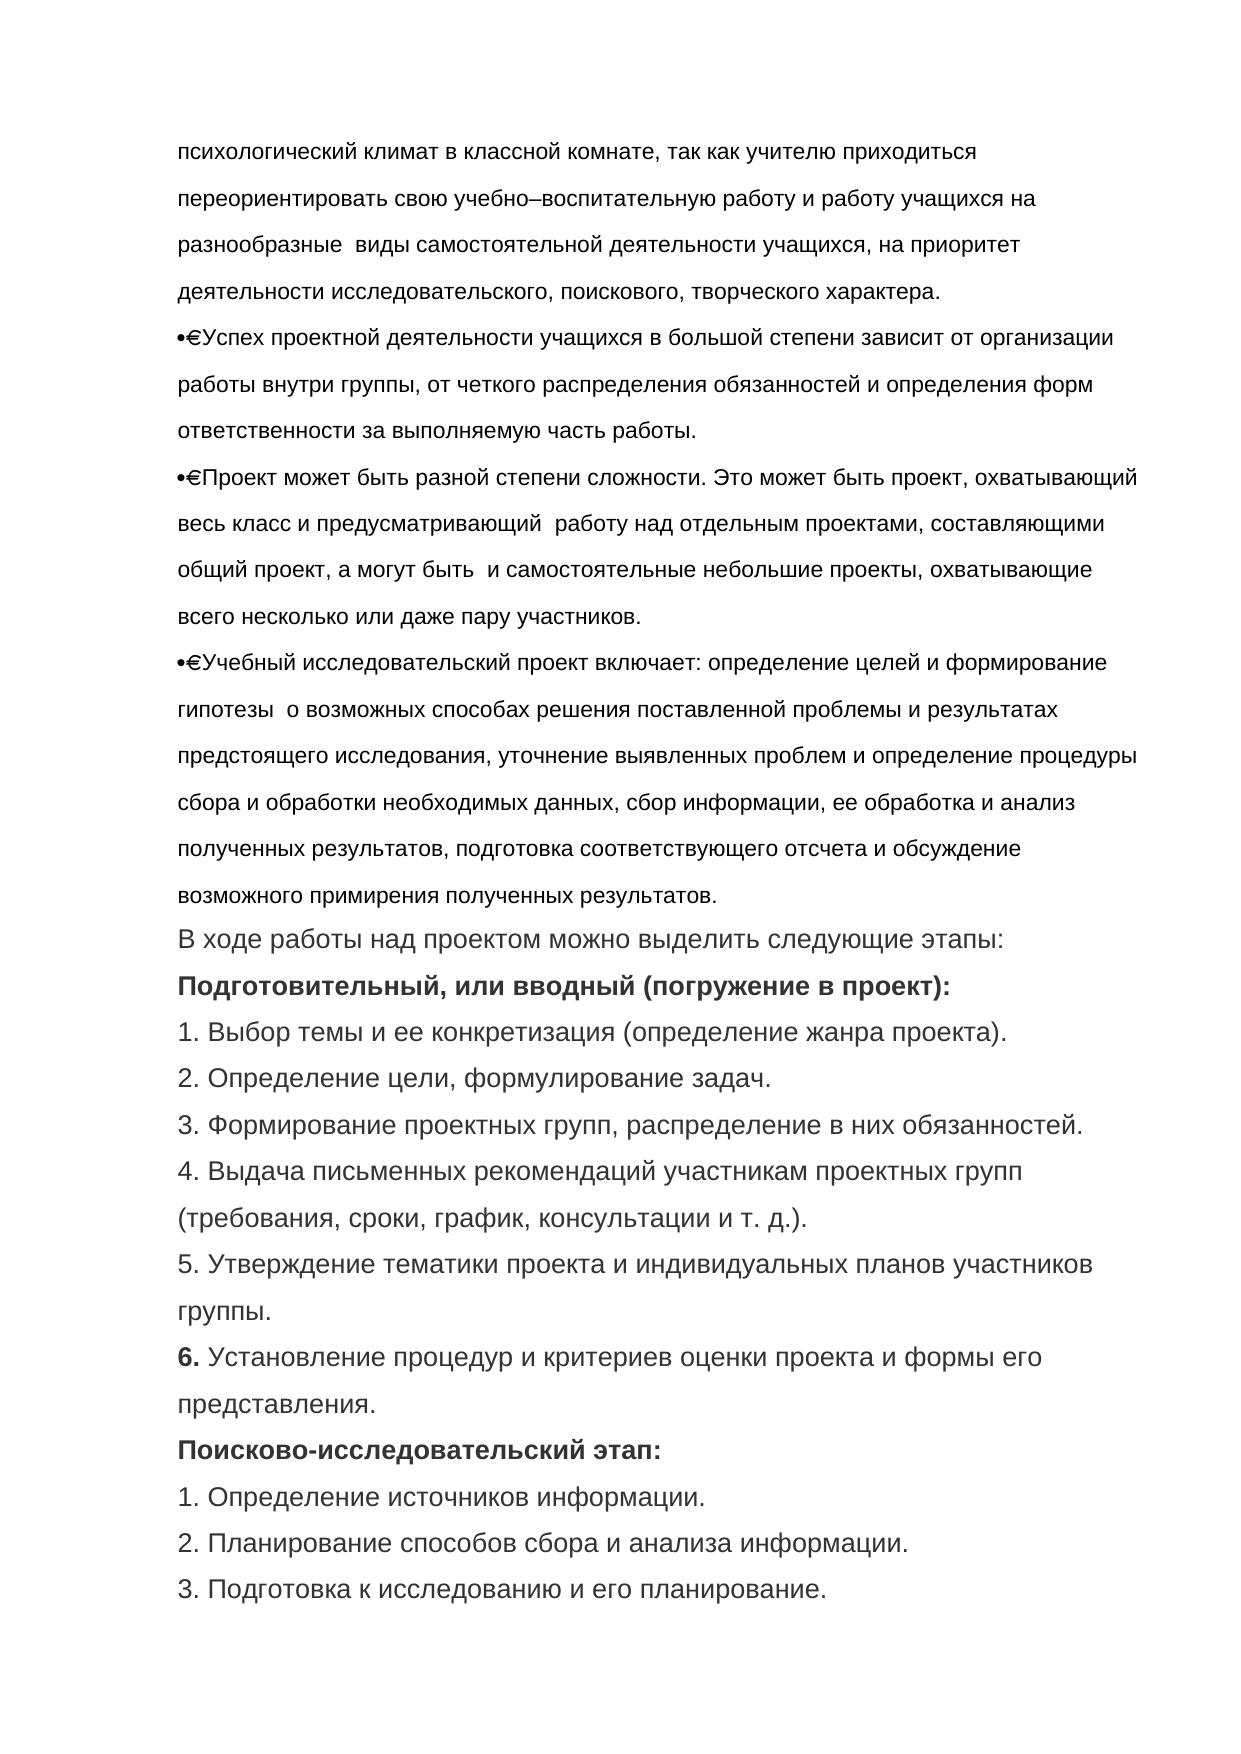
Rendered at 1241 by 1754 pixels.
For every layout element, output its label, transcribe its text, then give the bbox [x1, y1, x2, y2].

text В ходе работы над проектом можно выделить следующие этапы: [177, 908, 1152, 954]
text Успех проектной деятельности учащихся в большой степени зависит от организации работы внутри группы, от четкого распределения обязанностей и определения форм ответственности за выполняемую часть работы. [177, 304, 1152, 443]
text 2. Планирование способов сбора и анализа информации. [177, 1512, 1152, 1558]
text 2. Определение цели, формулирование задач. [177, 1047, 1152, 1094]
text 6. Установление процедур и критериев оценки проекта и формы его представления. [177, 1326, 1152, 1419]
text 3. Подготовка к исследованию и его планирование. [177, 1558, 1152, 1605]
text Поисково-исследовательский этап: [177, 1419, 1152, 1465]
text Проект может быть разной степени сложности. Это может быть проект, охватывающий весь класс и предусматривающий работу над отдельным проектами, составляющими общий проект, а могут быть и самостоятельные небольшие проекты, охватывающие всего несколько или даже пару участников. [177, 443, 1152, 629]
text Подготовительный, или вводный (погружение в проект): [177, 954, 1152, 1001]
text 1. Выбор темы и ее конкретизация (определение жанра проекта). [177, 1001, 1152, 1047]
text 5. Утверждение тематики проекта и индивидуальных планов участников группы. [177, 1233, 1152, 1326]
text 3. Формирование проектных групп, распределение в них обязанностей. [177, 1094, 1152, 1140]
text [177, 118, 1152, 304]
text 1. Определение источников информации. [177, 1465, 1152, 1512]
text Учебный исследовательский проект включает: определение целей и формирование гипотезы о возможных способах решения поставленной проблемы и результатах предстоящего исследования, уточнение выявленных проблем и определение процедуры сбора и обработки необходимых данных, сбор информации, ее обработка и анализ полученных результатов, подготовка соответствующего отсчета и обсуждение возможного примирения полученных результатов. [177, 629, 1152, 908]
text 4. Выдача письменных рекомендаций участникам проектных групп (требования, сроки, график, консультации и т. д.). [177, 1140, 1152, 1233]
